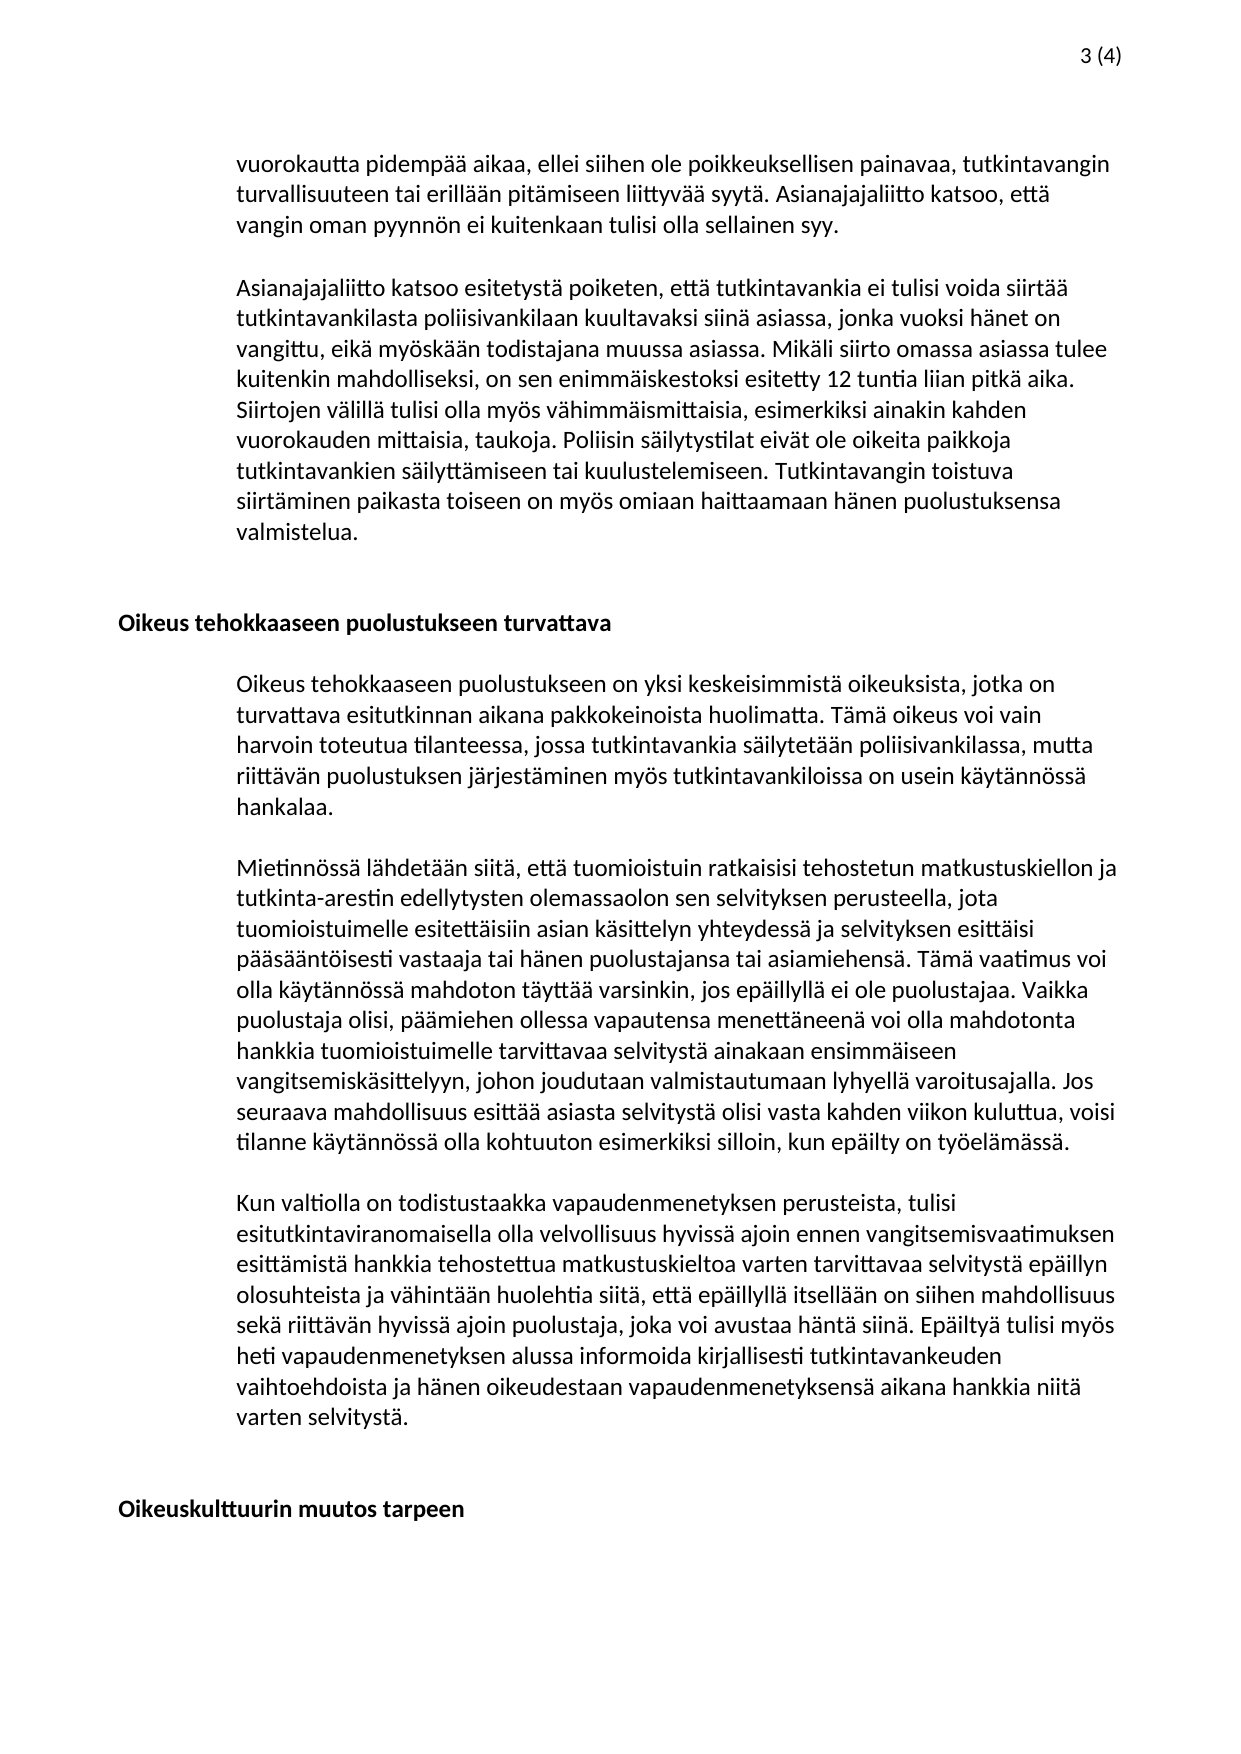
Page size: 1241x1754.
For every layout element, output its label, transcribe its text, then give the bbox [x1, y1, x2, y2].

text Oikeus tehokkaaseen puolustukseen turvattava [118, 608, 1122, 638]
text Oikeuskulttuurin muutos tarpeen [118, 1493, 1122, 1523]
text Kun valtiolla on todistustaakka vapaudenmenetyksen perusteista, tulisi esitutkintaviranomaisella olla velvollisuus hyvissä ajoin ennen vangitsemisvaatimuksen esittämistä hankkia tehostettua matkustuskieltoa varten tarvittavaa selvitystä epäillyn olosuhteista ja vähintään huolehtia siitä, että epäillyllä itsellään on siihen mahdollisuus sekä riittävän hyvissä ajoin puolustaja, joka voi avustaa häntä siinä. Epäiltyä tulisi myös heti vapaudenmenetyksen alussa informoida kirjallisesti tutkintavankeuden vaihtoehdoista ja hänen oikeudestaan vapaudenmenetyksensä aikana hankkia niitä varten selvitystä. [236, 1187, 1122, 1432]
text Mietinnössä lähdetään siitä, että tuomioistuin ratkaisisi tehostetun matkustuskiellon ja tutkinta-arestin edellytysten olemassaolon sen selvityksen perusteella, jota tuomioistuimelle esitettäisiin asian käsittelyn yhteydessä ja selvityksen esittäisi pääsääntöisesti vastaaja tai hänen puolustajansa tai asiamiehensä. Tämä vaatimus voi olla käytännössä mahdoton täyttää varsinkin, jos epäillyllä ei ole puolustajaa. Vaikka puolustaja olisi, päämiehen ollessa vapautensa menettäneenä voi olla mahdotonta hankkia tuomioistuimelle tarvittavaa selvitystä ainakaan ensimmäiseen vangitsemiskäsittelyyn, johon joudutaan valmistautumaan lyhyellä varoitusajalla. Jos seuraava mahdollisuus esittää asiasta selvitystä olisi vasta kahden viikon kuluttua, voisi tilanne käytännössä olla kohtuuton esimerkiksi silloin, kun epäilty on työelämässä. [236, 852, 1122, 1157]
text Asianajajaliitto katsoo esitetystä poiketen, että tutkintavankia ei tulisi voida siirtää tutkintavankilasta poliisivankilaan kuultavaksi siinä asiassa, jonka vuoksi hänet on vangittu, eikä myöskään todistajana muussa asiassa. Mikäli siirto omassa asiassa tulee kuitenkin mahdolliseksi, on sen enimmäiskestoksi esitetty 12 tuntia liian pitkä aika. Siirtojen välillä tulisi olla myös vähimmäismittaisia, esimerkiksi ainakin kahden vuorokauden mittaisia, taukoja. Poliisin säilytystilat eivät ole oikeita paikkoja tutkintavankien säilyttämiseen tai kuulustelemiseen. Tutkintavangin toistuva siirtäminen paikasta toiseen on myös omiaan haittaamaan hänen puolustuksensa valmistelua. [236, 272, 1122, 547]
text Oikeus tehokkaaseen puolustukseen on yksi keskeisimmistä oikeuksista, jotka on turvattava esitutkinnan aikana pakkokeinoista huolimatta. Tämä oikeus voi vain harvoin toteutua tilanteessa, jossa tutkintavankia säilytetään poliisivankilassa, mutta riittävän puolustuksen järjestäminen myös tutkintavankiloissa on usein käytännössä hankalaa. [236, 669, 1122, 821]
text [236, 148, 1122, 239]
